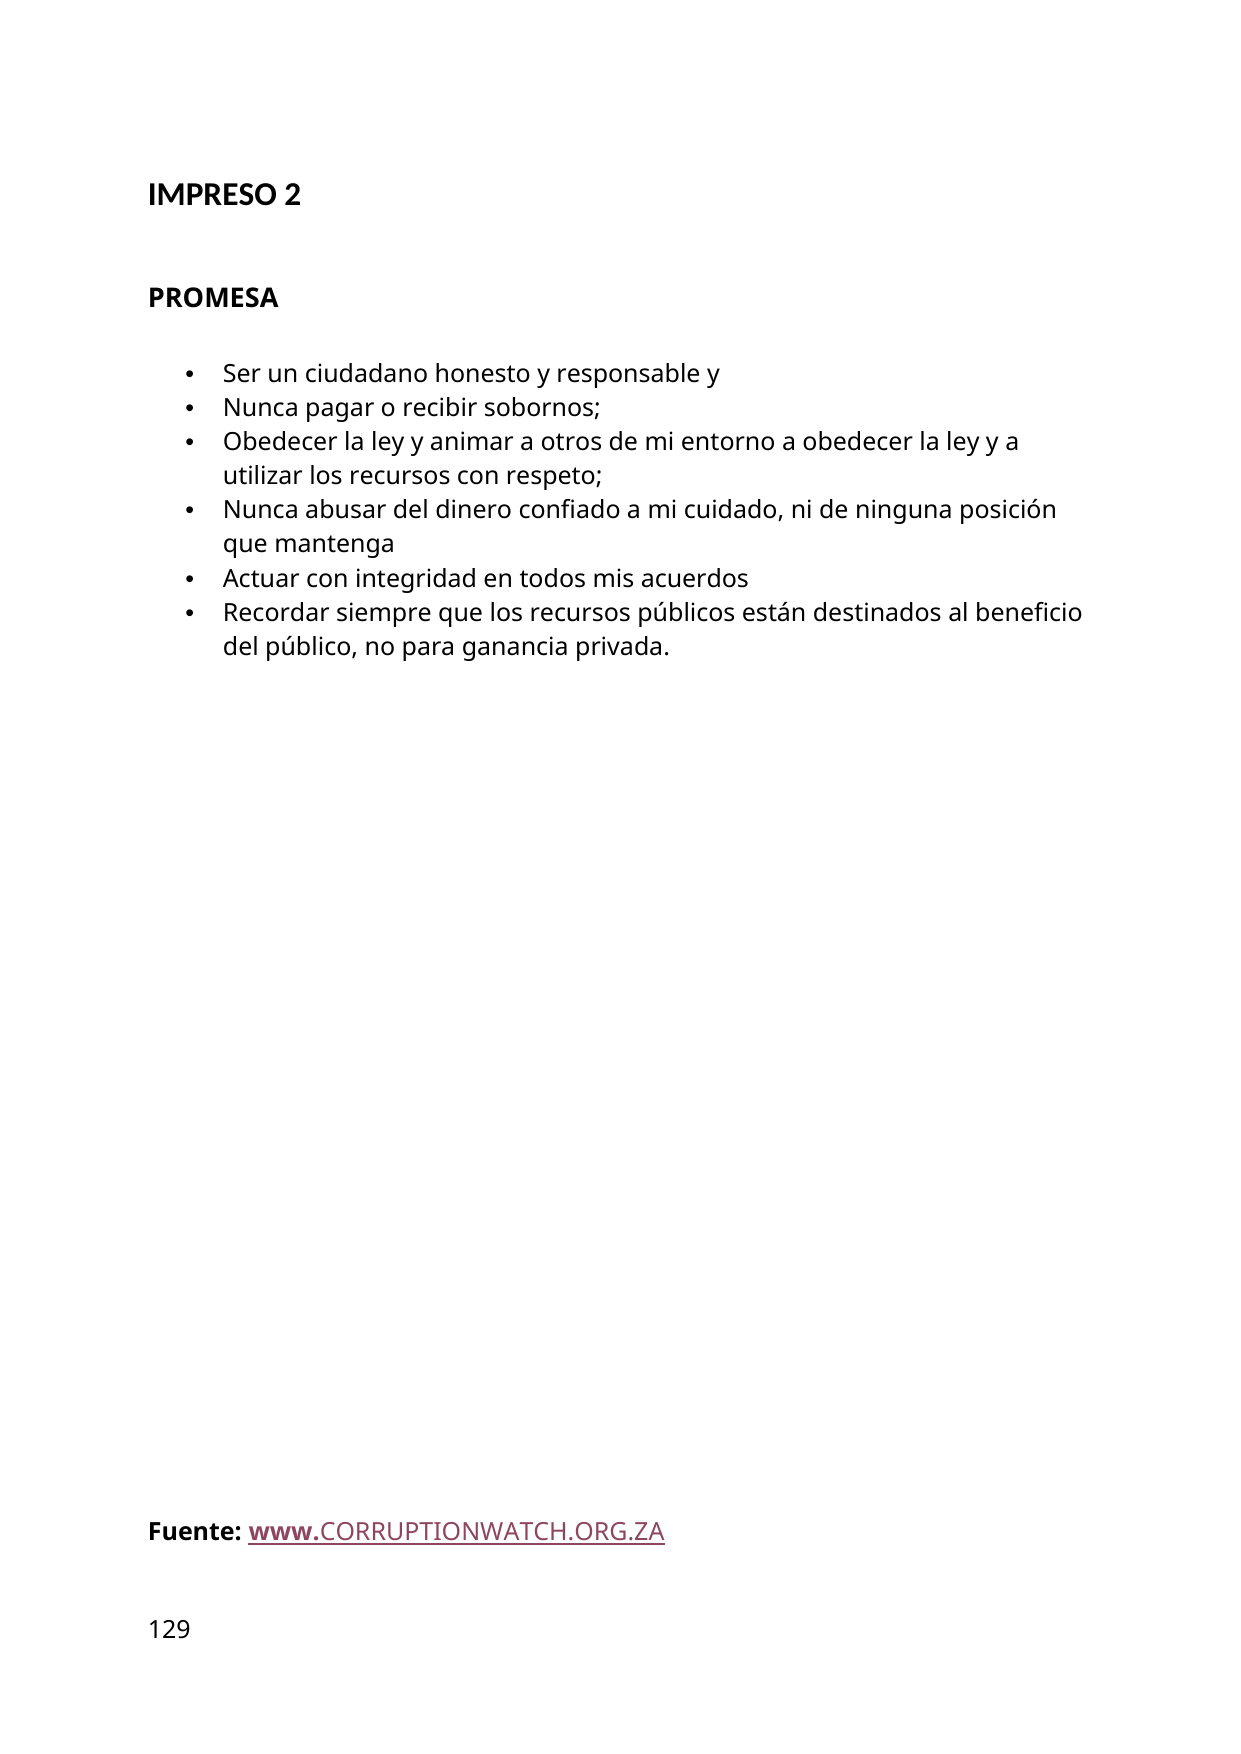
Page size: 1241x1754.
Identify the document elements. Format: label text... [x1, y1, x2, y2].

subtitle IMPRESO 2 [148, 173, 1093, 213]
list Nunca pagar o recibir sobornos; [185, 390, 1093, 424]
text Fuente: www.CORRUPTIONWATCH.ORG.ZA [148, 1514, 1093, 1548]
list Actuar con integridad en todos mis acuerdos [185, 560, 1093, 594]
list Nunca abusar del dinero confiado a mi cuidado, ni de ninguna posición que mantenga [185, 492, 1093, 560]
list Ser un ciudadano honesto y responsable y [185, 356, 1093, 390]
list Recordar siempre que los recursos públicos están destinados al beneficio del público, no para ganancia privada. [185, 594, 1093, 662]
list Obedecer la ley y animar a otros de mi entorno a obedecer la ley y a utilizar los recursos con respeto; [185, 424, 1093, 492]
subtitle PROMESA [148, 279, 1093, 316]
